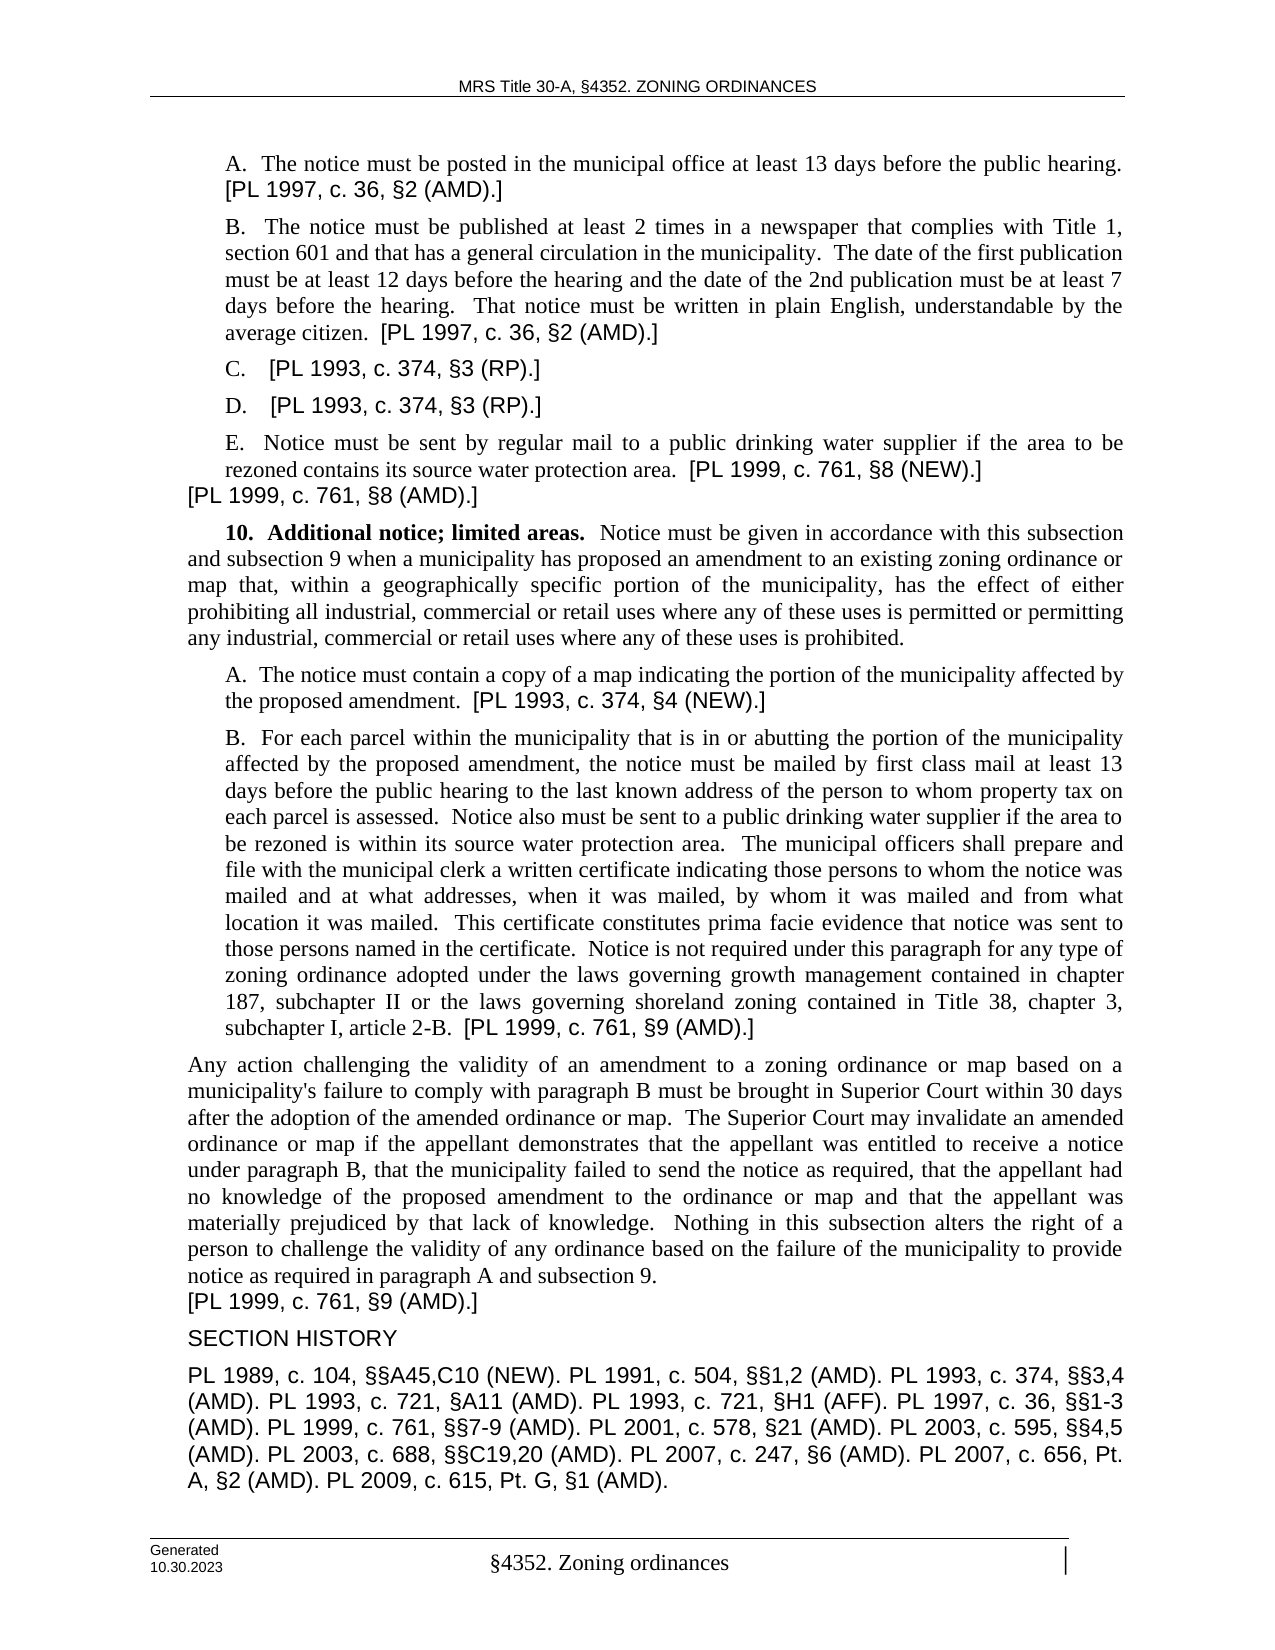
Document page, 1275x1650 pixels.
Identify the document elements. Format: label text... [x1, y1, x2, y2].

text A. The notice must contain a copy of a map indicating the portion of the municipality affected by the proposed amendment. [PL 1993, c. 374, §4 (NEW).] [225, 661, 1125, 714]
text B. The notice must be published at least 2 times in a newspaper that complies with Title 1, section 601 and that has a general circulation in the municipality. The date of the first publication must be at least 12 days before the hearing and the date of the 2nd publication must be at least 7 days before the hearing. That notice must be written in plain English, understandable by the average citizen. [PL 1997, c. 36, §2 (AMD).] [225, 213, 1125, 345]
text C. [PL 1993, c. 374, §3 (RP).] [225, 355, 1125, 382]
text Any action challenging the validity of an amendment to a zoning ordinance or map based on a municipality's failure to comply with paragraph B must be brought in Superior Court within 30 days after the adoption of the amended ordinance or map. The Superior Court may invalidate an amended ordinance or map if the appellant demonstrates that the appellant was entitled to receive a notice under paragraph B, that the municipality failed to send the notice as required, that the appellant had no knowledge of the proposed amendment to the ordinance or map and that the appellant was materially prejudiced by that lack of knowledge. Nothing in this subsection alters the right of a person to challenge the validity of any ordinance based on the failure of the municipality to provide notice as required in paragraph A and subsection 9. [187, 1051, 1125, 1288]
text A. The notice must be posted in the municipal office at least 13 days before the public hearing. [PL 1997, c. 36, §2 (AMD).] [225, 150, 1125, 203]
text [PL 1999, c. 761, §8 (AMD).] [187, 482, 1125, 508]
text B. For each parcel within the municipality that is in or abutting the portion of the municipality affected by the proposed amendment, the notice must be mailed by first class mail at least 13 days before the public hearing to the last known address of the person to whom property tax on each parcel is assessed. Notice also must be sent to a public drinking water supplier if the area to be rezoned is within its source water protection area. The municipal officers shall prepare and file with the municipal clerk a written certificate indicating those persons to whom the notice was mailed and at what addresses, when it was mailed, by whom it was mailed and from what location it was mailed. This certificate constitutes prima facie evidence that notice was sent to those persons named in the certificate. Notice is not required under this paragraph for any type of zoning ordinance adopted under the laws governing growth management contained in chapter 187, subchapter II or the laws governing shoreland zoning contained in Title 38, chapter 3, subchapter I, article 2‑B. [PL 1999, c. 761, §9 (AMD).] [225, 724, 1125, 1041]
text 10. Additional notice; limited areas. Notice must be given in accordance with this subsection and subsection 9 when a municipality has proposed an amendment to an existing zoning ordinance or map that, within a geographically specific portion of the municipality, has the effect of either prohibiting all industrial, commercial or retail uses where any of these uses is permitted or permitting any industrial, commercial or retail uses where any of these uses is prohibited. [187, 519, 1125, 651]
text D. [PL 1993, c. 374, §3 (RP).] [225, 392, 1125, 419]
text E. Notice must be sent by regular mail to a public drinking water supplier if the area to be rezoned contains its source water protection area. [PL 1999, c. 761, §8 (NEW).] [225, 429, 1125, 482]
text PL 1989, c. 104, §§A45,C10 (NEW). PL 1991, c. 504, §§1,2 (AMD). PL 1993, c. 374, §§3,4 (AMD). PL 1993, c. 721, §A11 (AMD). PL 1993, c. 721, §H1 (AFF). PL 1997, c. 36, §§1-3 (AMD). PL 1999, c. 761, §§7-9 (AMD). PL 2001, c. 578, §21 (AMD). PL 2003, c. 595, §§4,5 (AMD). PL 2003, c. 688, §§C19,20 (AMD). PL 2007, c. 247, §6 (AMD). PL 2007, c. 656, Pt. A, §2 (AMD). PL 2009, c. 615, Pt. G, §1 (AMD). [187, 1362, 1125, 1493]
text SECTION HISTORY [187, 1325, 1125, 1351]
text [PL 1999, c. 761, §9 (AMD).] [187, 1288, 1125, 1314]
